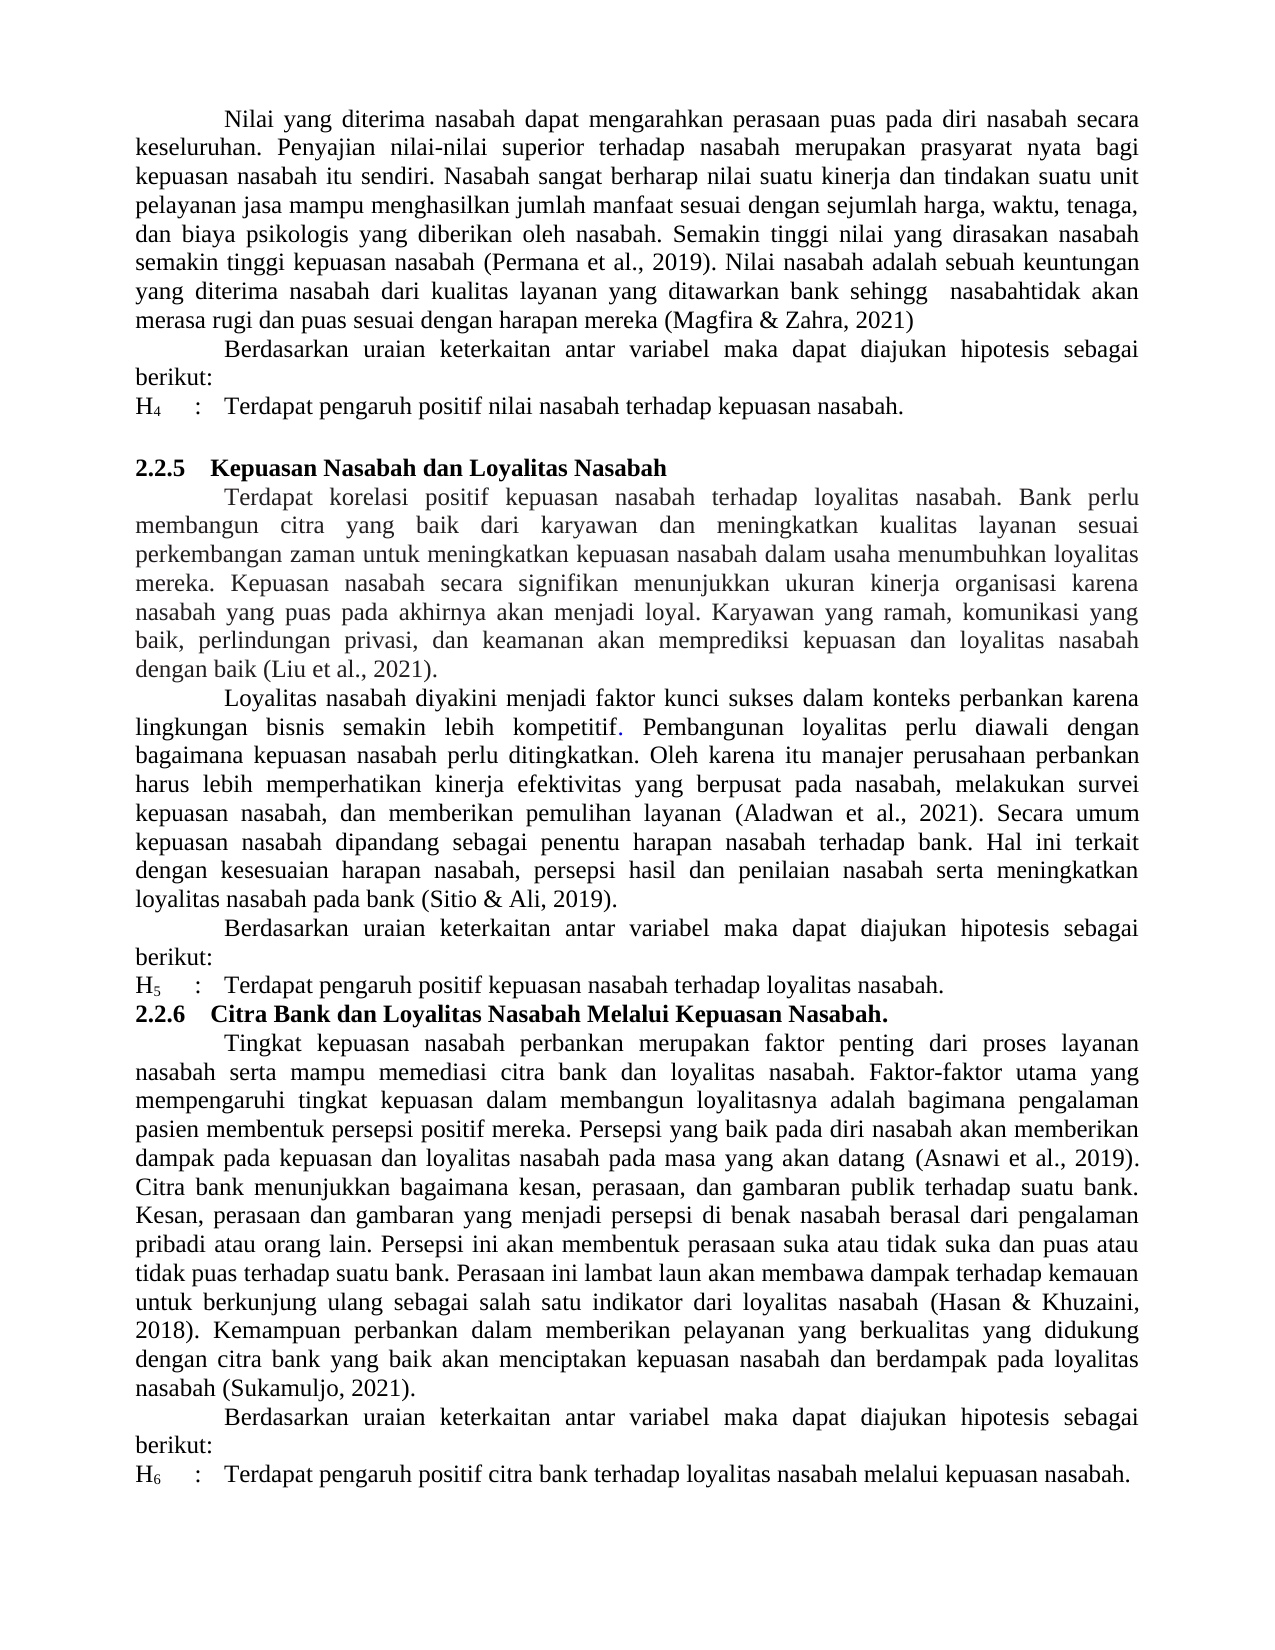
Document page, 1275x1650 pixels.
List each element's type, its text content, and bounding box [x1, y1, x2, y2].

subtitle Kepuasan Nasabah dan Loyalitas Nasabah [135, 453, 1140, 482]
list H6 : Terdapat pengaruh positif citra bank terhadap loyalitas nasabah melalui kepuasan nasabah. [135, 1459, 1140, 1488]
list H4 : Terdapat pengaruh positif nilai nasabah terhadap kepuasan nasabah. [135, 391, 1140, 420]
text Terdapat korelasi positif kepuasan nasabah terhadap loyalitas nasabah. Bank perlu membangun citra yang baik dari karyawan dan meningkatkan kualitas layanan sesuai perkembangan zaman untuk meningkatkan kepuasan nasabah dalam usaha menumbuhkan loyalitas mereka. Kepuasan nasabah secara signifikan menunjukkan ukuran kinerja organisasi karena nasabah yang puas pada akhirnya akan menjadi loyal. Karyawan yang ramah, komunikasi yang baik, perlindungan privasi, dan keamanan akan memprediksi kepuasan dan loyalitas nasabah dengan baik (Liu et al., 2021). [135, 482, 1140, 683]
list Berdasarkan uraian keterkaitan antar variabel maka dapat diajukan hipotesis sebagai berikut: [135, 913, 1140, 970]
list H5 : Terdapat pengaruh positif kepuasan nasabah terhadap loyalitas nasabah. [135, 970, 1140, 999]
text Nilai yang diterima nasabah dapat mengarahkan perasaan puas pada diri nasabah secara keseluruhan. Penyajian nilai-nilai superior terhadap nasabah merupakan prasyarat nyata bagi kepuasan nasabah itu sendiri. Nasabah sangat berharap nilai suatu kinerja dan tindakan suatu unit pelayanan jasa mampu menghasilkan jumlah manfaat sesuai dengan sejumlah harga, waktu, tenaga, dan biaya psikologis yang diberikan oleh nasabah. Semakin tinggi nilai yang dirasakan nasabah semakin tinggi kepuasan nasabah (Permana et al., 2019). Nilai nasabah adalah sebuah keuntungan yang diterima nasabah dari kualitas layanan yang ditawarkan bank sehingg nasabahtidak akan merasa rugi dan puas sesuai dengan harapan mereka (Magfira & Zahra, 2021) [135, 104, 1140, 334]
list Citra Bank dan Loyalitas Nasabah Melalui Kepuasan Nasabah. [135, 999, 1140, 1028]
list Berdasarkan uraian keterkaitan antar variabel maka dapat diajukan hipotesis sebagai berikut: [135, 334, 1140, 391]
text Tingkat kepuasan nasabah perbankan merupakan faktor penting dari proses layanan nasabah serta mampu memediasi citra bank dan loyalitas nasabah. Faktor-faktor utama yang mempengaruhi tingkat kepuasan dalam membangun loyalitasnya adalah bagimana pengalaman pasien membentuk persepsi positif mereka. Persepsi yang baik pada diri nasabah akan memberikan dampak pada kepuasan dan loyalitas nasabah pada masa yang akan datang (Asnawi et al., 2019). Citra bank menunjukkan bagaimana kesan, perasaan, dan gambaran publik terhadap suatu bank. Kesan, perasaan dan gambaran yang menjadi persepsi di benak nasabah berasal dari pengalaman pribadi atau orang lain. Persepsi ini akan membentuk perasaan suka atau tidak suka dan puas atau tidak puas terhadap suatu bank. Perasaan ini lambat laun akan membawa dampak terhadap kemauan untuk berkunjung ulang sebagai salah satu indikator dari loyalitas nasabah (Hasan & Khuzaini, 2018). Kemampuan perbankan dalam memberikan pelayanan yang berkualitas yang didukung dengan citra bank yang baik akan menciptakan kepuasan nasabah dan berdampak pada loyalitas nasabah (Sukamuljo, 2021). [135, 1028, 1140, 1402]
list Berdasarkan uraian keterkaitan antar variabel maka dapat diajukan hipotesis sebagai berikut: [135, 1402, 1140, 1459]
text Loyalitas nasabah diyakini menjadi faktor kunci sukses dalam konteks perbankan karena lingkungan bisnis semakin lebih kompetitif. Pembangunan loyalitas perlu diawali dengan bagaimana kepuasan nasabah perlu ditingkatkan. Oleh karena itu manajer perusahaan perbankan harus lebih memperhatikan kinerja efektivitas yang berpusat pada nasabah, melakukan survei kepuasan nasabah, dan memberikan pemulihan layanan (Aladwan et al., 2021). Secara umum kepuasan nasabah dipandang sebagai penentu harapan nasabah terhadap bank. Hal ini terkait dengan kesesuaian harapan nasabah, persepsi hasil dan penilaian nasabah serta meningkatkan loyalitas nasabah pada bank (Sitio & Ali, 2019). [135, 683, 1140, 913]
